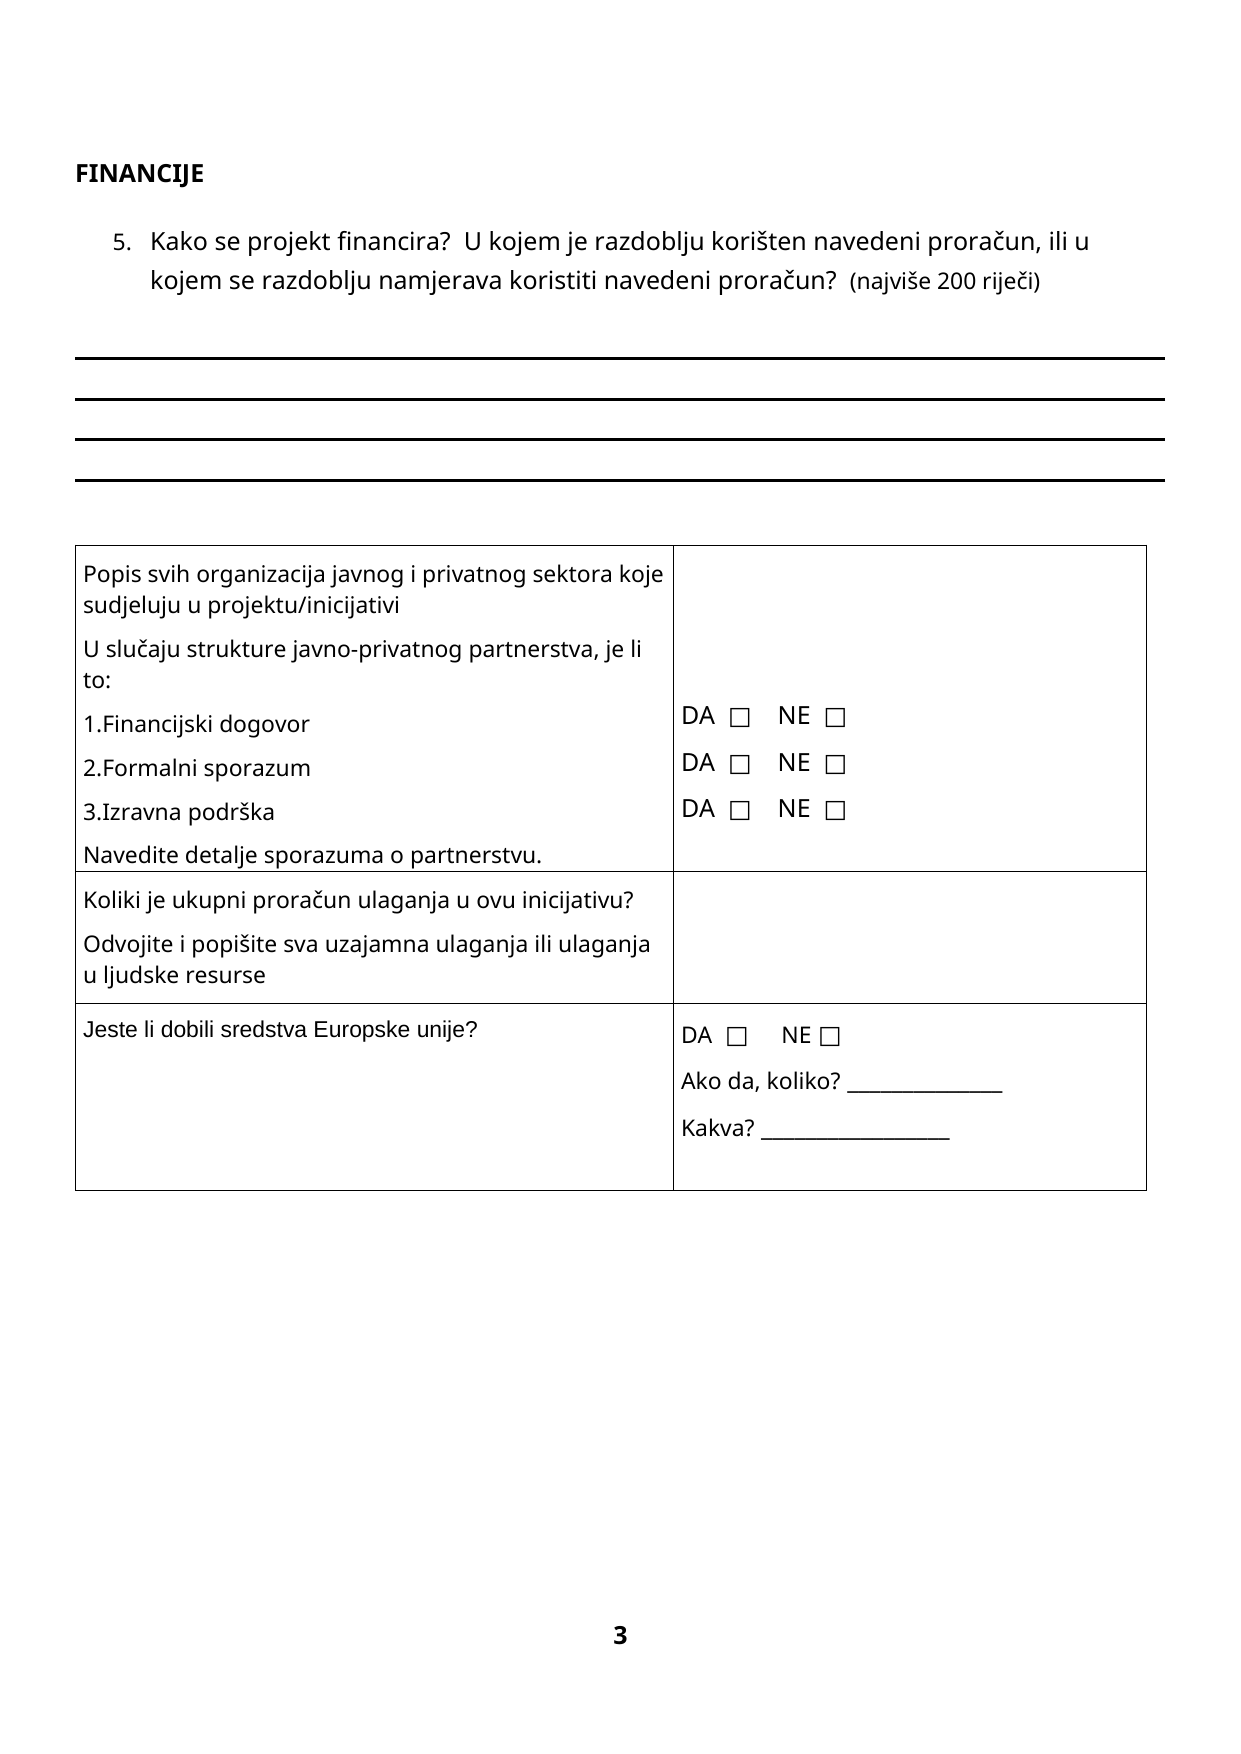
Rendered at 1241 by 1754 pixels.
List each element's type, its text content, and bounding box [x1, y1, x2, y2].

table_cell Jeste li dobili sredstva Europske unije? [76, 1004, 673, 1190]
table_header Popis svih organizacija javnog i privatnog sektora koje sudjeluju u projektu/inicijativi U slučaju strukture javno-privatnog partnerstva, je li to: 1.Financijski dogovor 2.Formalni sporazum 3.Izravna podrška Navedite detalje sporazuma o partnerstvu. [76, 546, 673, 871]
table_cell [674, 872, 1146, 1003]
table_header DA □ NE □ DA □ NE □ DA □ NE □ [674, 546, 1146, 871]
list Kako se projekt financira? U kojem je razdoblju korišten navedeni proračun, ili u kojem se razdoblju namjerava koristiti navedeni proračun? (najviše 200 riječi) [112, 224, 1165, 297]
table_cell Koliki je ukupni proračun ulaganja u ovu inicijativu? Odvojite i popišite sva uzajamna ulaganja ili ulaganja u ljudske resurse [76, 872, 673, 1003]
text FINANCIJE [75, 156, 1165, 190]
table_cell DA □ NE □ Ako da, koliko? ______________ Kakva? _________________ [674, 1004, 1146, 1190]
